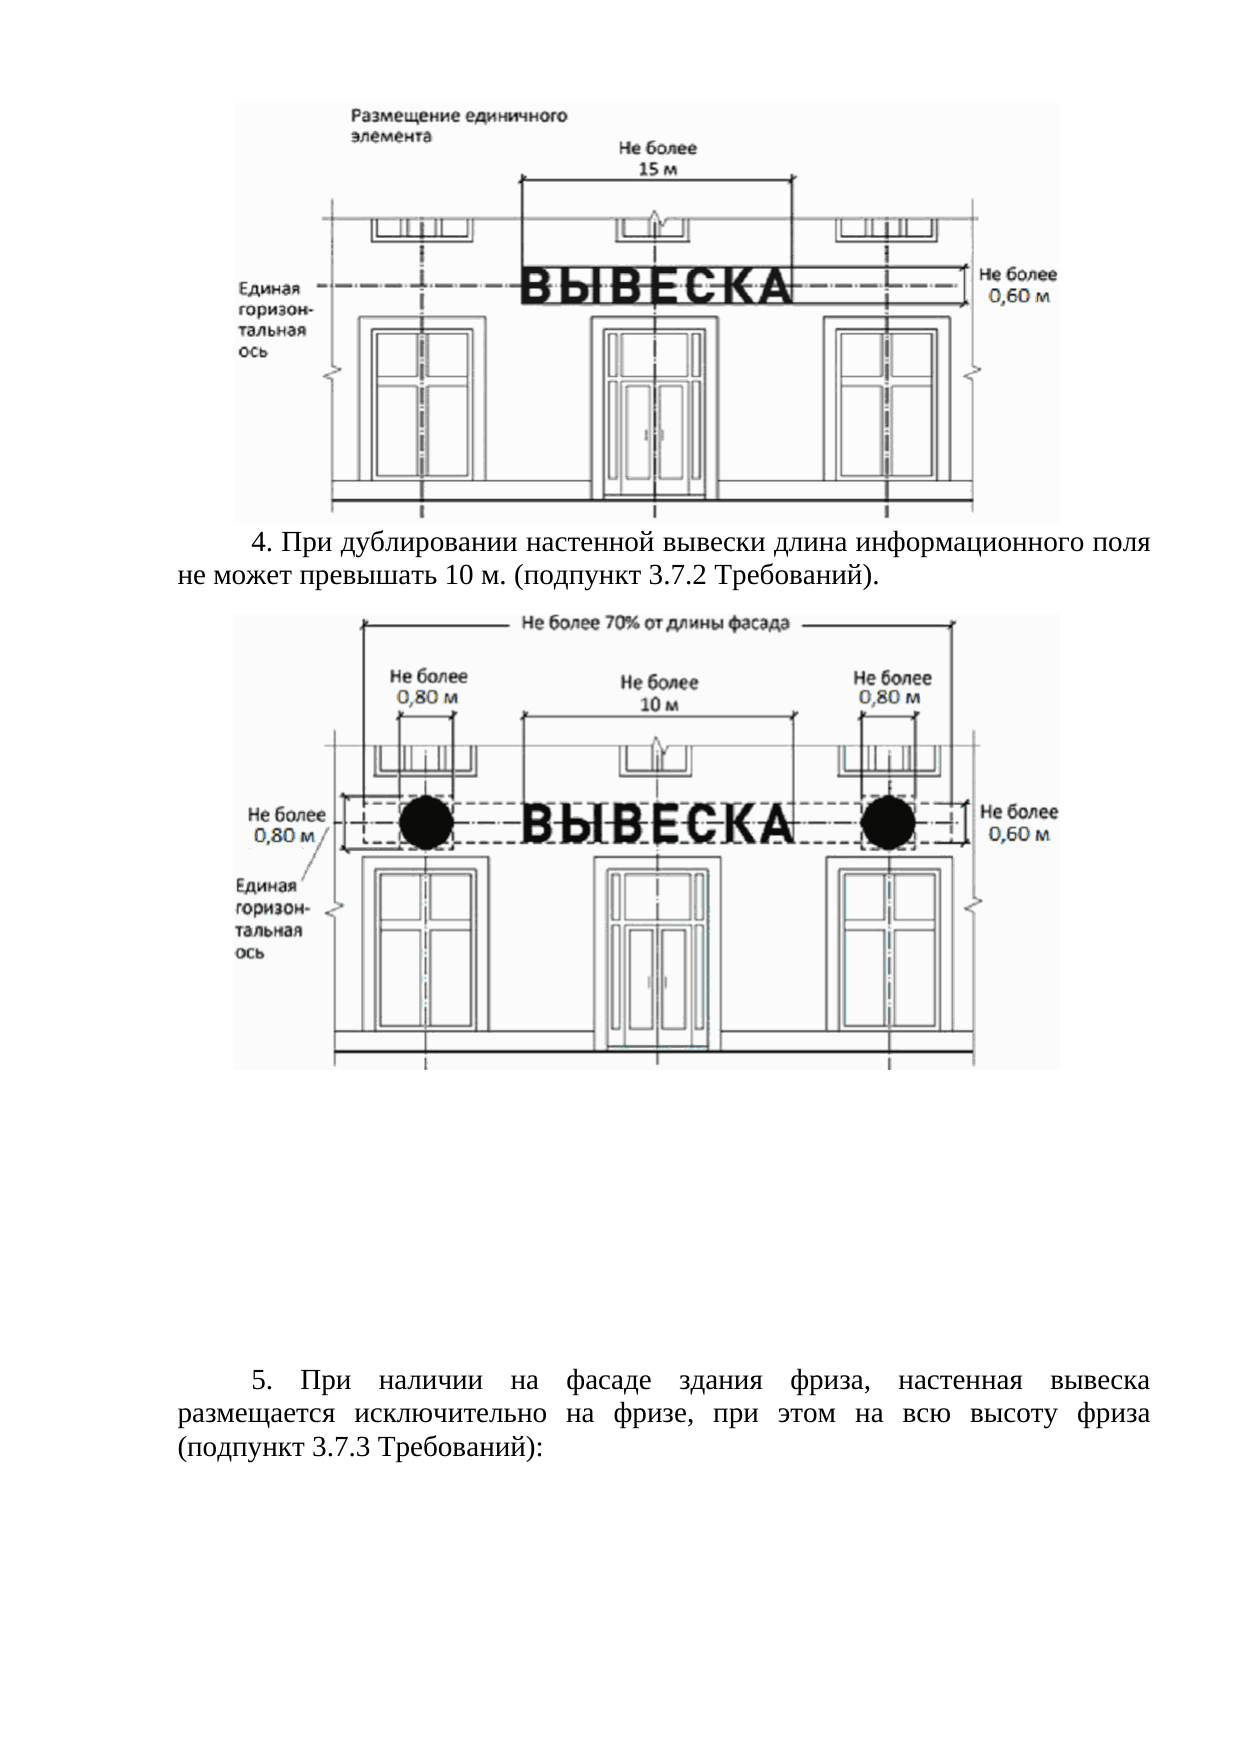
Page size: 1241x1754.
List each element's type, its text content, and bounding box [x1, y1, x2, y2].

text 4. При дублировании настенной вывески длина информационного поля не может превышать 10 м. (подпункт 3.7.2 Требований). [177, 524, 1152, 591]
text 5. При наличии на фасаде здания фриза, настенная вывеска размещается исключительно на фризе, при этом на всю высоту фриза (подпункт 3.7.3 Требований): [177, 1362, 1152, 1462]
picture [233, 614, 1060, 1070]
picture [233, 103, 1060, 524]
